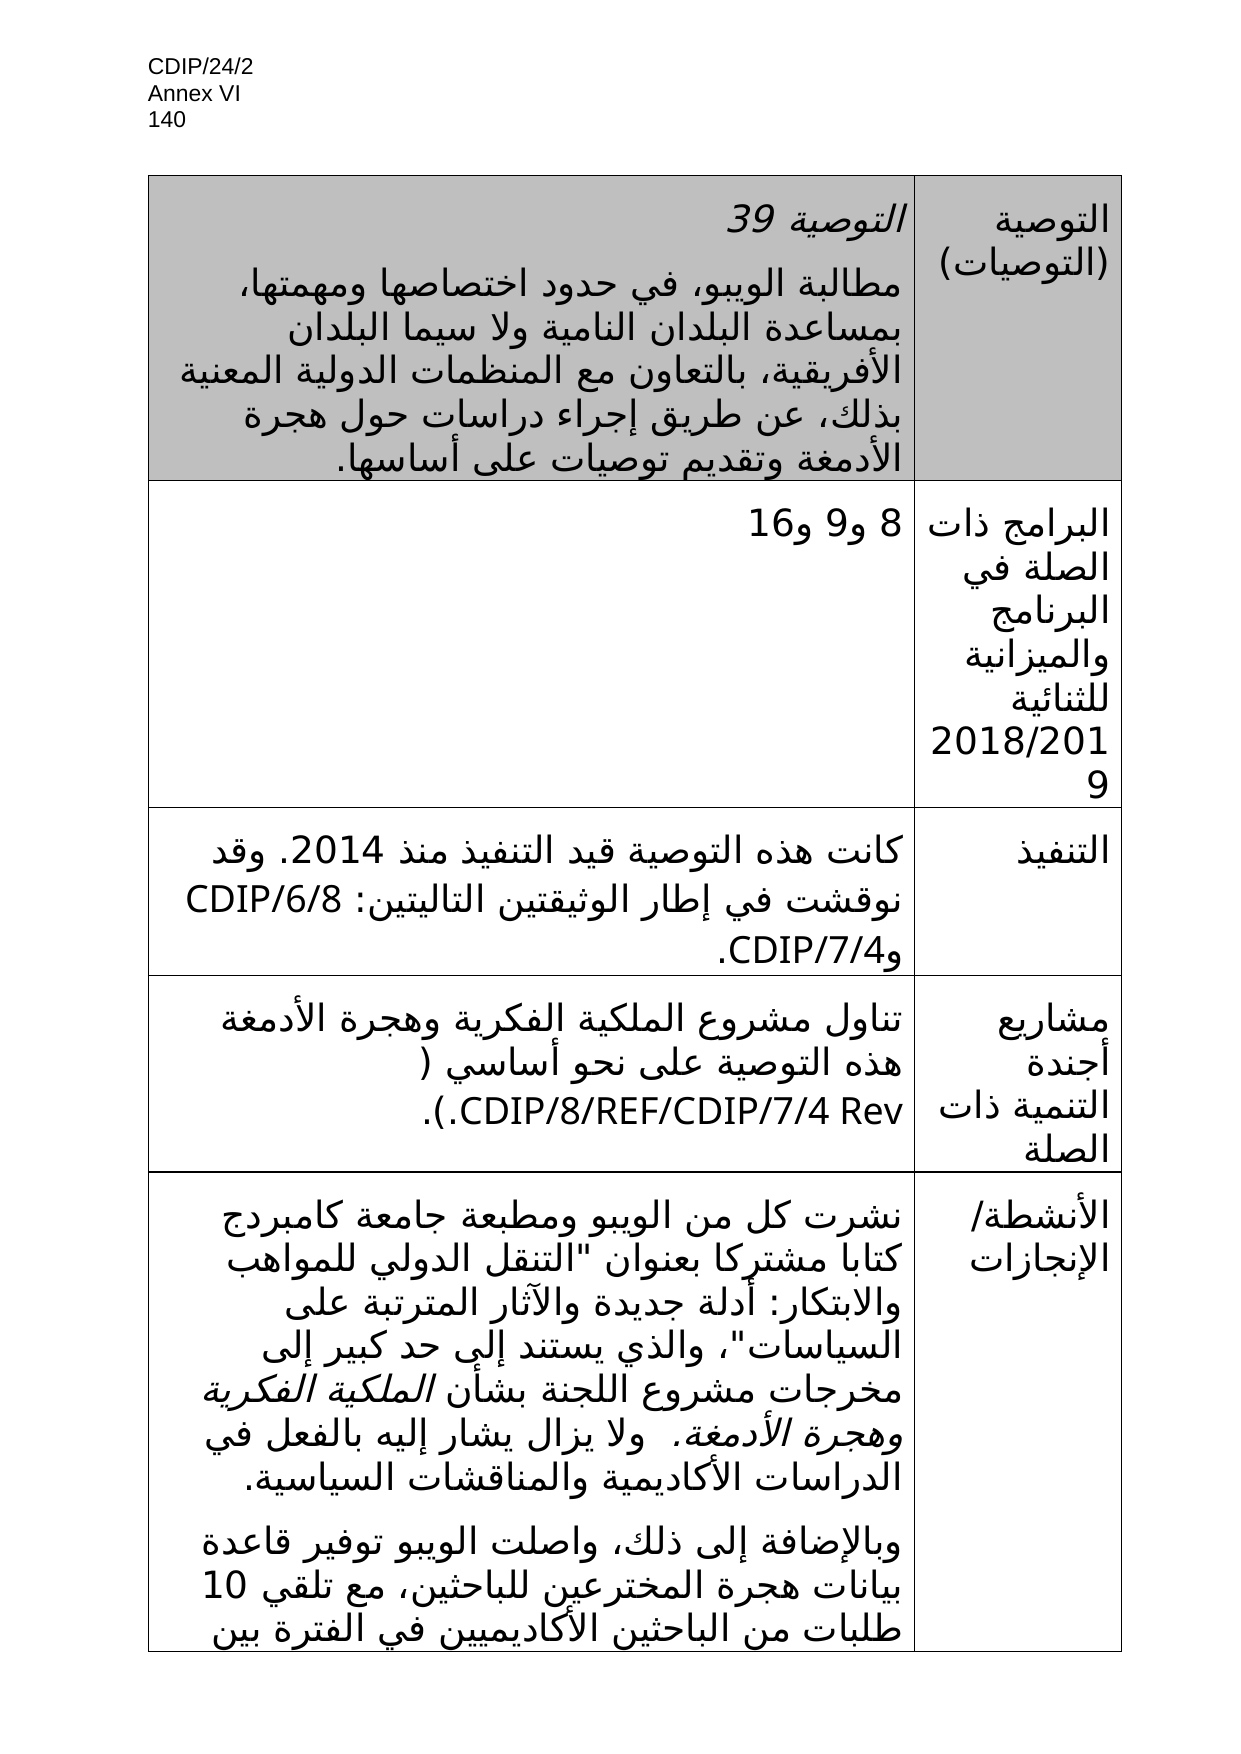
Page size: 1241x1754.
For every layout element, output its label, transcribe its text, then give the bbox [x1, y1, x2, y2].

table_cell الأنشطة/الإنجازات [915, 1173, 1121, 1651]
table_header التوصية 39 مطالبة الويبو، في حدود اختصاصها ومهمتها، بمساعدة البلدان النامية ولا سيما البلدان الأفريقية، بالتعاون مع المنظمات الدولية المعنية بذلك، عن طريق إجراء دراسات حول هجرة الأدمغة وتقديم توصيات على أساسها. [149, 176, 914, 480]
table_cell تناول مشروع الملكية الفكرية وهجرة الأدمغة هذه التوصية على نحو أساسي (CDIP/8/REF/CDIP/7/4 Rev.). [149, 976, 914, 1171]
table_cell البرامج ذات الصلة في البرنامج والميزانية للثنائية 2018/2019 [915, 481, 1121, 807]
table_cell كانت هذه التوصية قيد التنفيذ منذ 2014. وقد نوقشت في إطار الوثيقتين التاليتين: CDIP/6/8 وCDIP/7/4. [149, 808, 914, 975]
table_cell مشاريع أجندة التنمية ذات الصلة [915, 976, 1121, 1171]
table_header التوصية (التوصيات) [915, 176, 1121, 480]
table_cell 8 و9 و16 [149, 481, 914, 807]
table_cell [149, 1173, 914, 1651]
table_cell التنفيذ [915, 808, 1121, 975]
